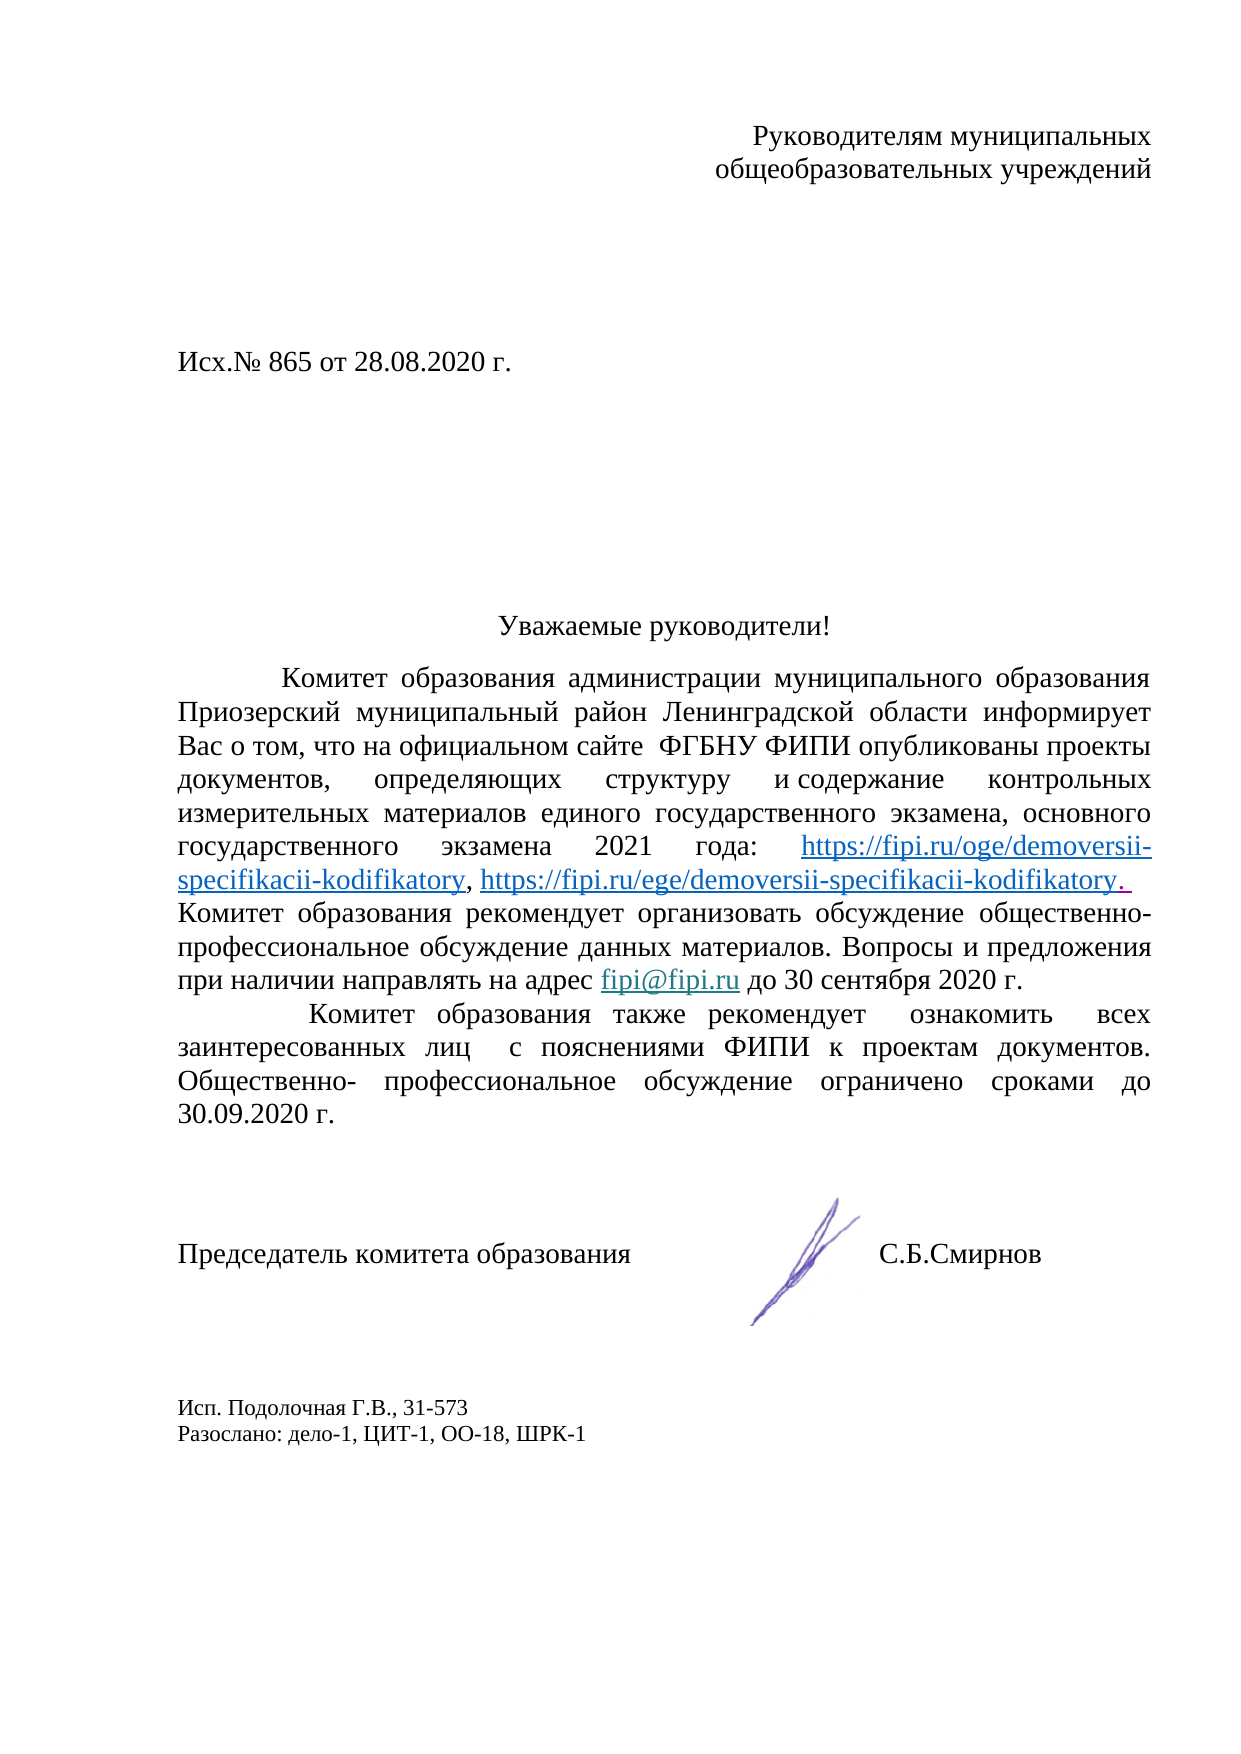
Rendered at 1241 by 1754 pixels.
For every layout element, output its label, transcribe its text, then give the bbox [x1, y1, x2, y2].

text Исх.№ 865 от 28.08.2020 г. [177, 344, 1152, 377]
text Комитет образования также рекомендует ознакомить всех заинтересованных лиц с пояснениями ФИПИ к проектам документов. Общественно- профессиональное обсуждение ограничено сроками до 30.09.2020 г. [177, 996, 1152, 1130]
text Комитет образования администрации муниципального образования Приозерский муниципальный район Ленинградской области информирует Вас о том, что на официальном сайте ФГБНУ ФИПИ опубликованы проекты документов, определяющих структуру и содержание контрольных измерительных материалов единого государственного экзамена, основного государственного экзамена 2021 года: https://fipi.ru/oge/demoversii-specifikacii-kodifikatory, https://fipi.ru/ege/demoversii-specifikacii-kodifikatory. [177, 661, 1152, 895]
text общеобразовательных учреждений [177, 152, 1152, 185]
text Исп. Подолочная Г.В., 31-573 [177, 1394, 1152, 1421]
text Председатель комитета образования С.Б.Смирнов [861, 1236, 1152, 1269]
text Комитет образования рекомендует организовать обсуждение общественно-профессиональное обсуждение данных материалов. Вопросы и предложения при наличии направлять на адрес fipi@fipi.ru до 30 сентября 2020 г. [177, 895, 1152, 996]
text Руководителям муниципальных [177, 118, 1152, 152]
text Председатель комитета образования С.Б.Смирнов [177, 1236, 741, 1269]
text Разослано: дело-1, ЦИТ-1, ОО-18, ШРК-1 [177, 1421, 1152, 1447]
text Уважаемые руководители! [177, 608, 1152, 641]
